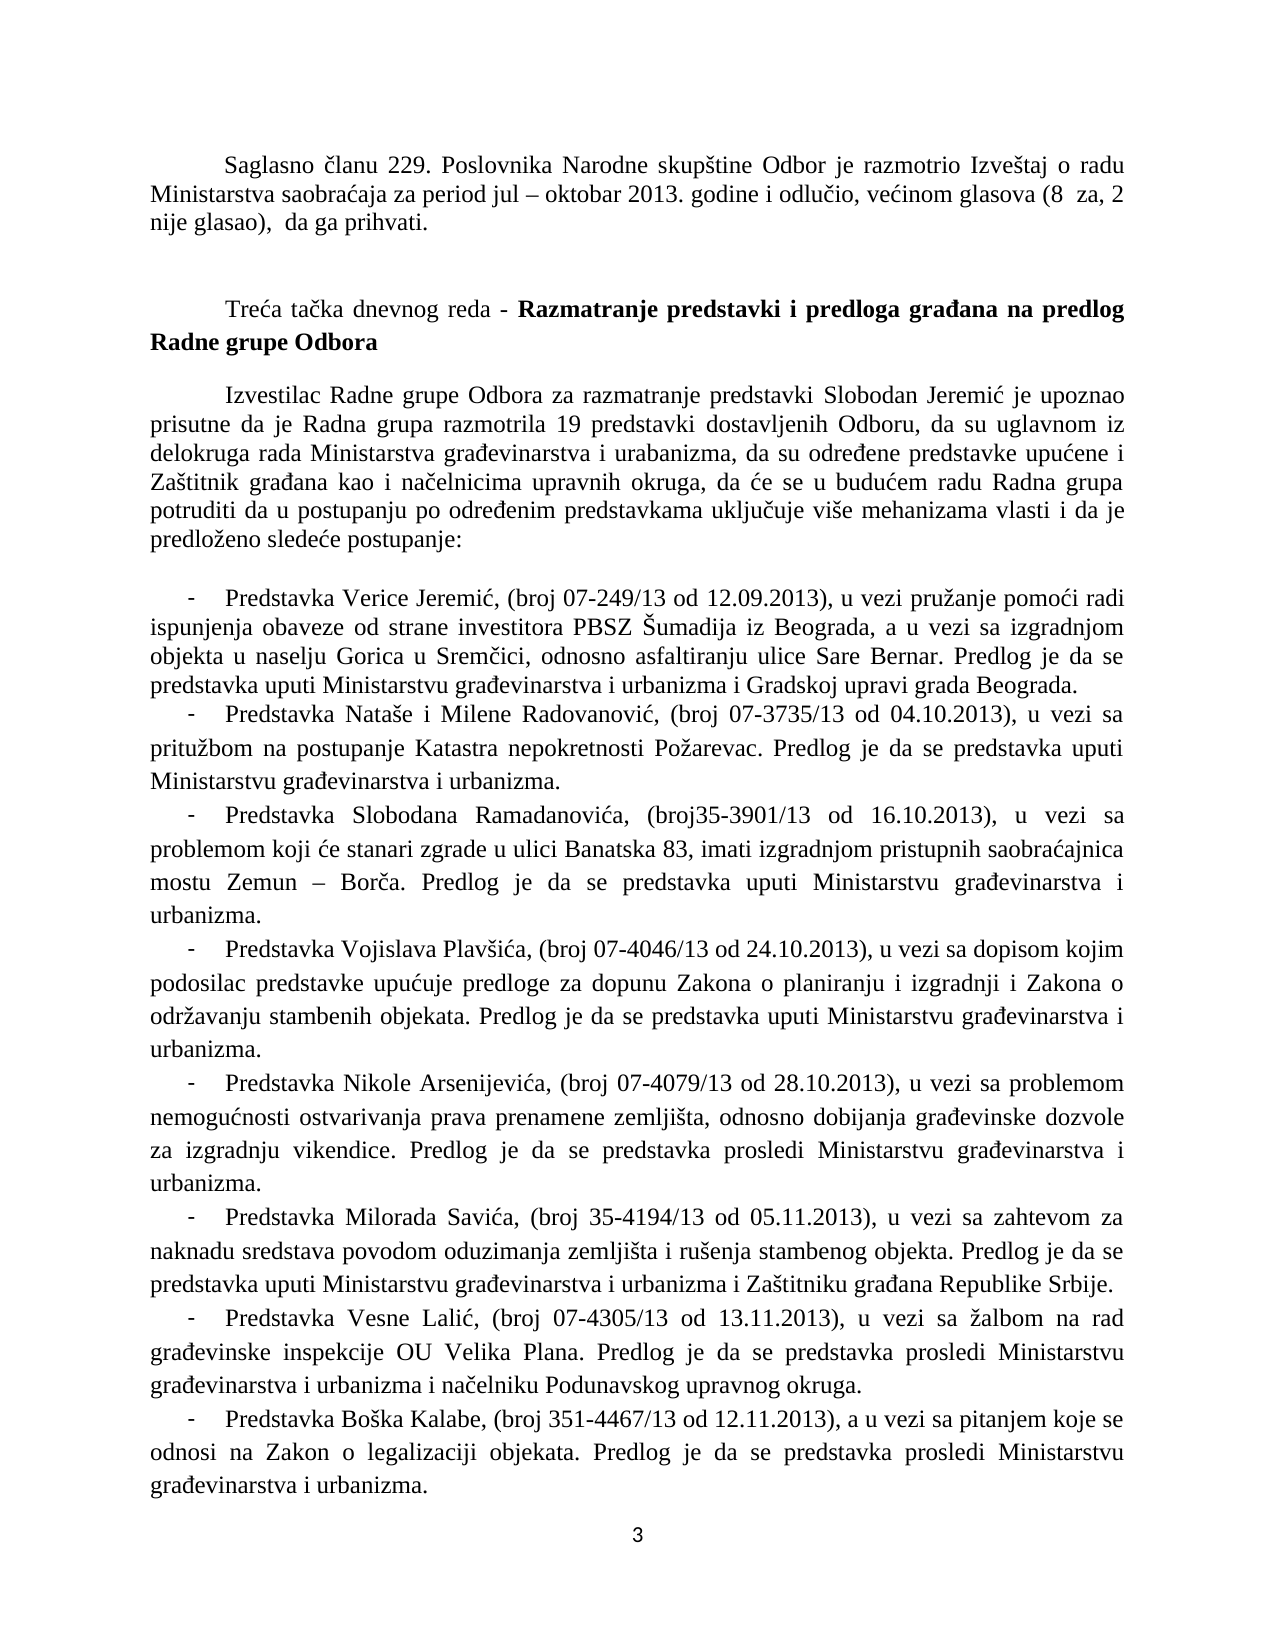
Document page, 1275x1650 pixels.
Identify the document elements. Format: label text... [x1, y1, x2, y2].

text Saglasno članu 229. Poslovnika Narodne skupštine Odbor je razmotrio Izveštaj o radu Ministarstva saobraćaja za period jul – oktobar 2013. godine i odlučio, većinom glasova (8 za, 2 nije glasao), da ga prihvati. [150, 150, 1125, 236]
list Predstavka Slobodana Ramadanovića, (broj35-3901/13 od 16.10.2013), u vezi sa problemom koji će stanari zgrade u ulici Banatska 83, imati izgradnjom pristupnih saobraćajnica mostu Zemun – Borča. Predlog je da se predstavka uputi Ministarstvu građevinarstva i urbanizma. [150, 799, 1125, 929]
list Predstavka Vesne Lalić, (broj 07-4305/13 od 13.11.2013), u vezi sa žalbom na rad građevinske inspekcije OU Velika Plana. Predlog je da se predstavka prosledi Ministarstvu građevinarstva i urbanizma i načelniku Podunavskog upravnog okruga. [150, 1302, 1125, 1398]
list Predstavka Boška Kalabe, (broj 351-4467/13 od 12.11.2013), a u vezi sa pitanjem koje se odnosi na Zakon o legalizaciji objekata. Predlog je da se predstavka prosledi Ministarstvu građevinarstva i urbanizma. [150, 1403, 1125, 1499]
list Predstavka Milorada Savića, (broj 35-4194/13 od 05.11.2013), u vezi sa zahtevom za naknadu sredstava povodom oduzimanja zemljišta i rušenja stambenog objekta. Predlog je da se predstavka uputi Ministarstvu građevinarstva i urbanizma i Zaštitniku građana Republike Srbije. [150, 1201, 1125, 1298]
list Predstavka Nikole Arsenijevića, (broj 07-4079/13 od 28.10.2013), u vezi sa problemom nemogućnosti ostvarivanja prava prenamene zemljišta, odnosno dobijanja građevinske dozvole za izgradnju vikendice. Predlog je da se predstavka prosledi Ministarstvu građevinarstva i urbanizma. [150, 1067, 1125, 1197]
list Predstavka Vojislava Plavšića, (broj 07-4046/13 od 24.10.2013), u vezi sa dopisom kojim podosilac predstavke upućuje predloge za dopunu Zakona o planiranju i izgradnji i Zakona o održavanju stambenih objekata. Predlog je da se predstavka uputi Ministarstvu građevinarstva i urbanizma. [150, 933, 1125, 1063]
list Predstavka Nataše i Milene Radovanović, (broj 07-3735/13 od 04.10.2013), u vezi sa pritužbom na postupanje Katastra nepokretnosti Požarevac. Predlog je da se predstavka uputi Ministarstvu građevinarstva i urbanizma. [150, 699, 1125, 795]
list Predstavka Verice Jeremić, (broj 07-249/13 od 12.09.2013), u vezi pružanje pomoći radi ispunjenja obaveze od strane investitora PBSZ Šumadija iz Beograda, a u vezi sa izgradnjom objekta u naselju Gorica u Sremčici, odnosno asfaltiranju ulice Sare Bernar. Predlog je da se predstavka uputi Ministarstvu građevinarstva i urbanizma i Gradskoj upravi grada Beograda. [150, 582, 1125, 699]
text Treća tačka dnevnog reda - Razmatranje predstavki i predloga građana na predlog Radne grupe Odbora [150, 294, 1125, 356]
text Izvestilac Radne grupe Odbora za razmatranje predstavki Slobodan Jeremić je upoznao prisutne da je Radna grupa razmotrila 19 predstavki dostavljenih Odboru, da su uglavnom iz delokruga rada Ministarstva građevinarstva i urabanizma, da su određene predstavke upućene i Zaštitnik građana kao i načelnicima upravnih okruga, da će se u budućem radu Radna grupa potruditi da u postupanju po određenim predstavkama uključuje više mehanizama vlasti i da je predloženo sledeće postupanje: [150, 381, 1125, 553]
